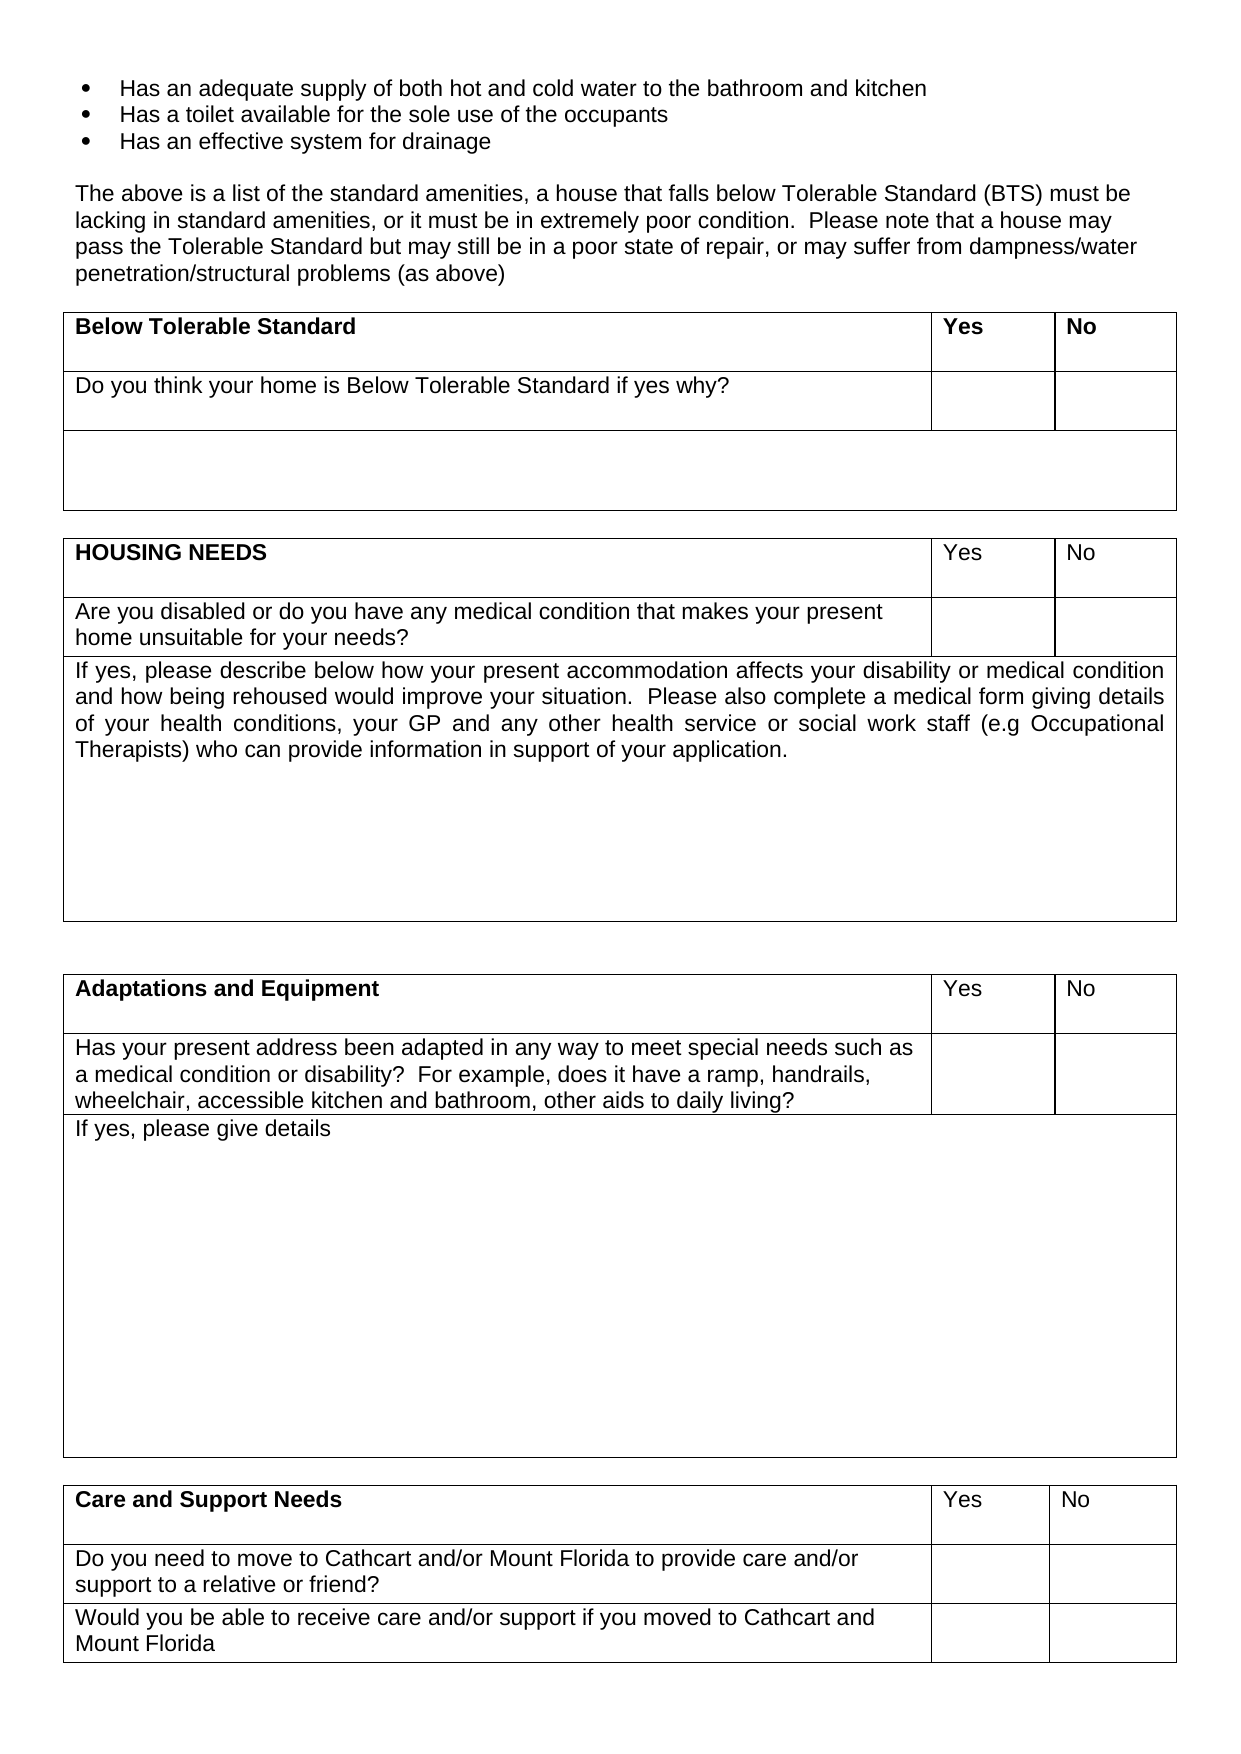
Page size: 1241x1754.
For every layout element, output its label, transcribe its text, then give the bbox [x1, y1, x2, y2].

table_header Yes [932, 1486, 1049, 1543]
table_header Below Tolerable Standard [64, 313, 931, 371]
list Has an effective system for drainage [82, 128, 1165, 154]
table_cell Has your present address been adapted in any way to meet special needs such as a medical condition or disability? For example, does it have a ramp, handrails, wheelchair, accessible kitchen and bathroom, other aids to daily living? [64, 1034, 931, 1113]
text The above is a list of the standard amenities, a house that falls below Tolerable Standard (BTS) must be lacking in standard amenities, or it must be in extremely poor condition. Please note that a house may pass the Tolerable Standard but may still be in a poor state of repair, or may suffer from dampness/water penetration/structural problems (as above) [75, 180, 1165, 286]
table_cell [1050, 1545, 1176, 1603]
table_cell [932, 372, 1054, 430]
table_cell Do you need to move to Cathcart and/or Mount Florida to provide care and/or support to a relative or friend? [64, 1545, 931, 1603]
table_cell Are you disabled or do you have any medical condition that makes your present home unsuitable for your needs? [64, 598, 931, 656]
table_cell [64, 431, 1176, 510]
table_cell [1056, 1034, 1176, 1113]
list Has a toilet available for the sole use of the occupants [82, 101, 1165, 128]
table_cell [932, 1034, 1054, 1113]
table_header Care and Support Needs [64, 1486, 931, 1543]
table_cell [1056, 372, 1176, 430]
list Has an adequate supply of both hot and cold water to the bathroom and kitchen [82, 75, 1165, 101]
table_cell [932, 1604, 1049, 1662]
table_cell [1050, 1604, 1176, 1662]
table_header No [1056, 975, 1176, 1033]
table_header No [1050, 1486, 1176, 1543]
table_cell If yes, please describe below how your present accommodation affects your disability or medical condition and how being rehoused would improve your situation. Please also complete a medical form giving details of your health conditions, your GP and any other health service or social work staff (e.g Occupational Therapists) who can provide information in support of your application. [64, 657, 1176, 921]
table_header Yes [932, 539, 1054, 597]
table_header No [1056, 539, 1176, 597]
table_cell [932, 1545, 1049, 1603]
table_header Yes [932, 975, 1054, 1033]
table_header No [1056, 313, 1176, 371]
table_header HOUSING NEEDS [64, 539, 931, 597]
table_cell Do you think your home is Below Tolerable Standard if yes why? [64, 372, 931, 430]
table_cell Would you be able to receive care and/or support if you moved to Cathcart and Mount Florida [64, 1604, 931, 1662]
table_cell [932, 598, 1054, 656]
table_header Yes [932, 313, 1054, 371]
table_header Adaptations and Equipment [64, 975, 931, 1033]
table_cell [1056, 598, 1176, 656]
table_cell If yes, please give details [64, 1115, 1176, 1457]
